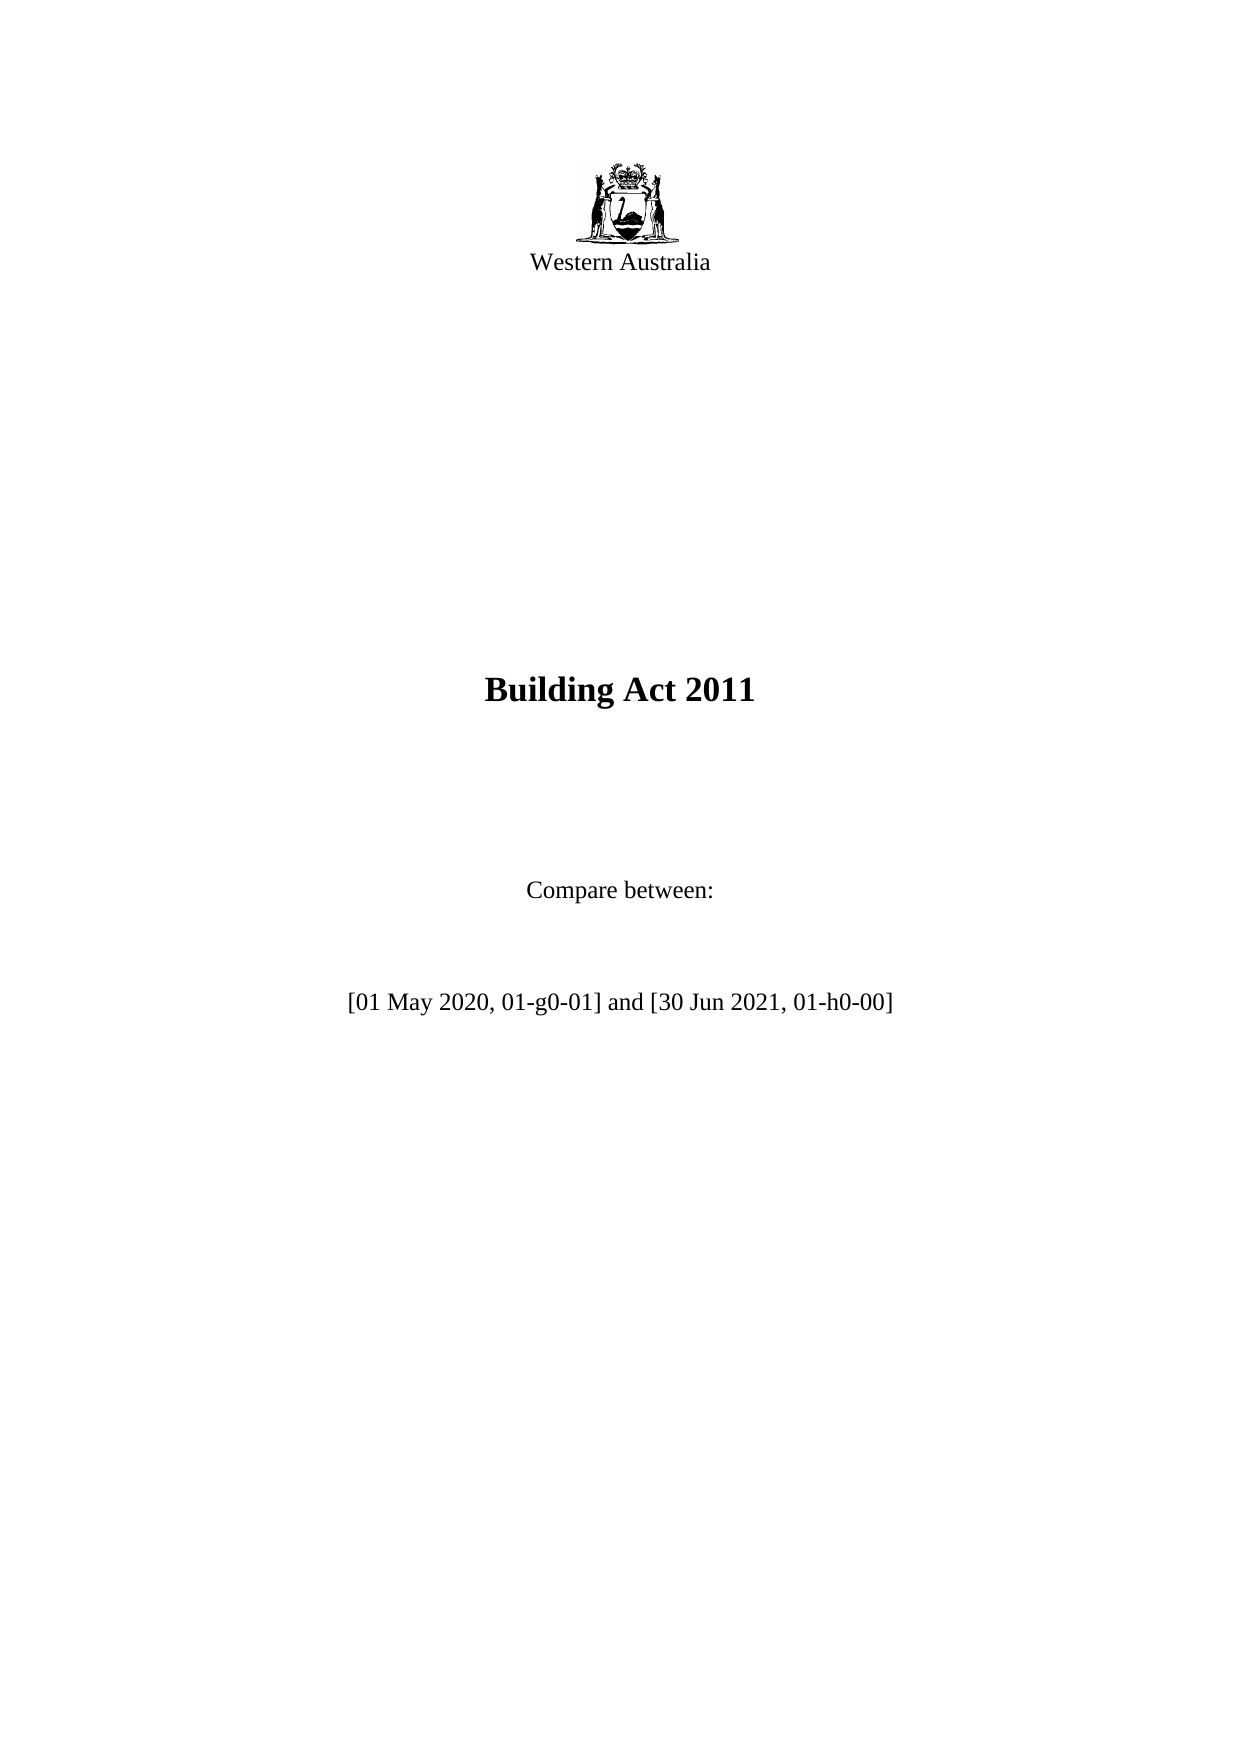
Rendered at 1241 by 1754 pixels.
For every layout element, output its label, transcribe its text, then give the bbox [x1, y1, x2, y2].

text Building Act 2011 [251, 668, 990, 709]
picture [575, 162, 679, 246]
text Compare between: [251, 875, 990, 904]
text [01 May 2020, 01-g0-01] and [30 Jun 2021, 01-h0-00] [251, 987, 990, 1016]
text Western Australia [251, 247, 990, 276]
